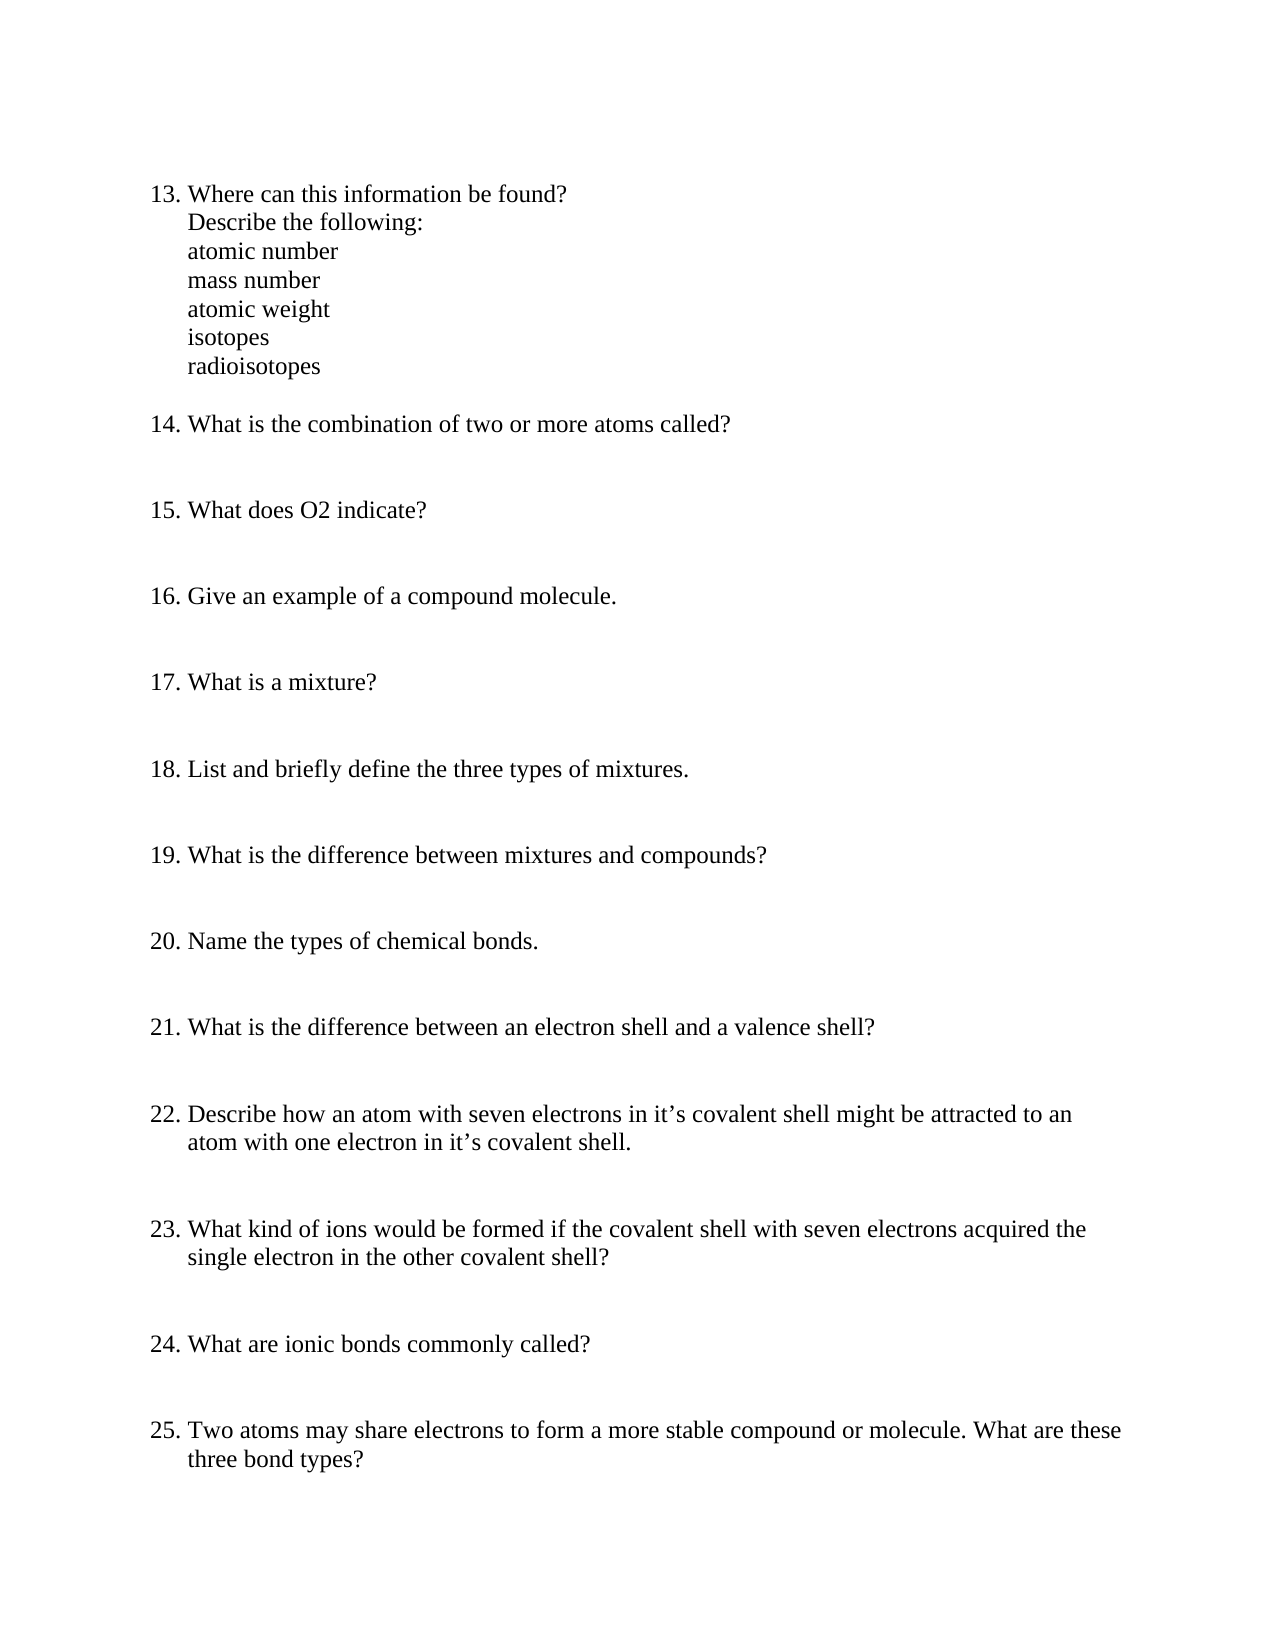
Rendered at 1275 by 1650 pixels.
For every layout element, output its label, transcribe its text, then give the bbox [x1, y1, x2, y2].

list atomic weight [187, 294, 1125, 322]
list Describe the following: [187, 207, 1125, 236]
list List and briefly define the three types of mixtures. [150, 754, 1125, 782]
list atomic number [187, 236, 1125, 265]
list What is the difference between an electron shell and a valence shell? [150, 1012, 1125, 1041]
list Two atoms may share electrons to form a more stable compound or molecule. What are these three bond types? [150, 1415, 1125, 1472]
list Where can this information be found? [150, 179, 1125, 207]
list isotopes [187, 322, 1125, 351]
list Give an example of a compound molecule. [150, 581, 1125, 610]
list radioisotopes [187, 351, 1125, 409]
list What kind of ions would be formed if the covalent shell with seven electrons acquired the single electron in the other covalent shell? [150, 1214, 1125, 1271]
list Name the types of chemical bonds. [150, 926, 1125, 955]
list Describe how an atom with seven electrons in it’s covalent shell might be attracted to an atom with one electron in it’s covalent shell. [150, 1099, 1125, 1156]
list What is the combination of two or more atoms called? [150, 409, 1125, 437]
list What does O2 indicate? [150, 495, 1125, 524]
list What are ionic bonds commonly called? [150, 1329, 1125, 1357]
list What is a mixture? [150, 667, 1125, 696]
list What is the difference between mixtures and compounds? [150, 840, 1125, 869]
list mass number [187, 265, 1125, 294]
